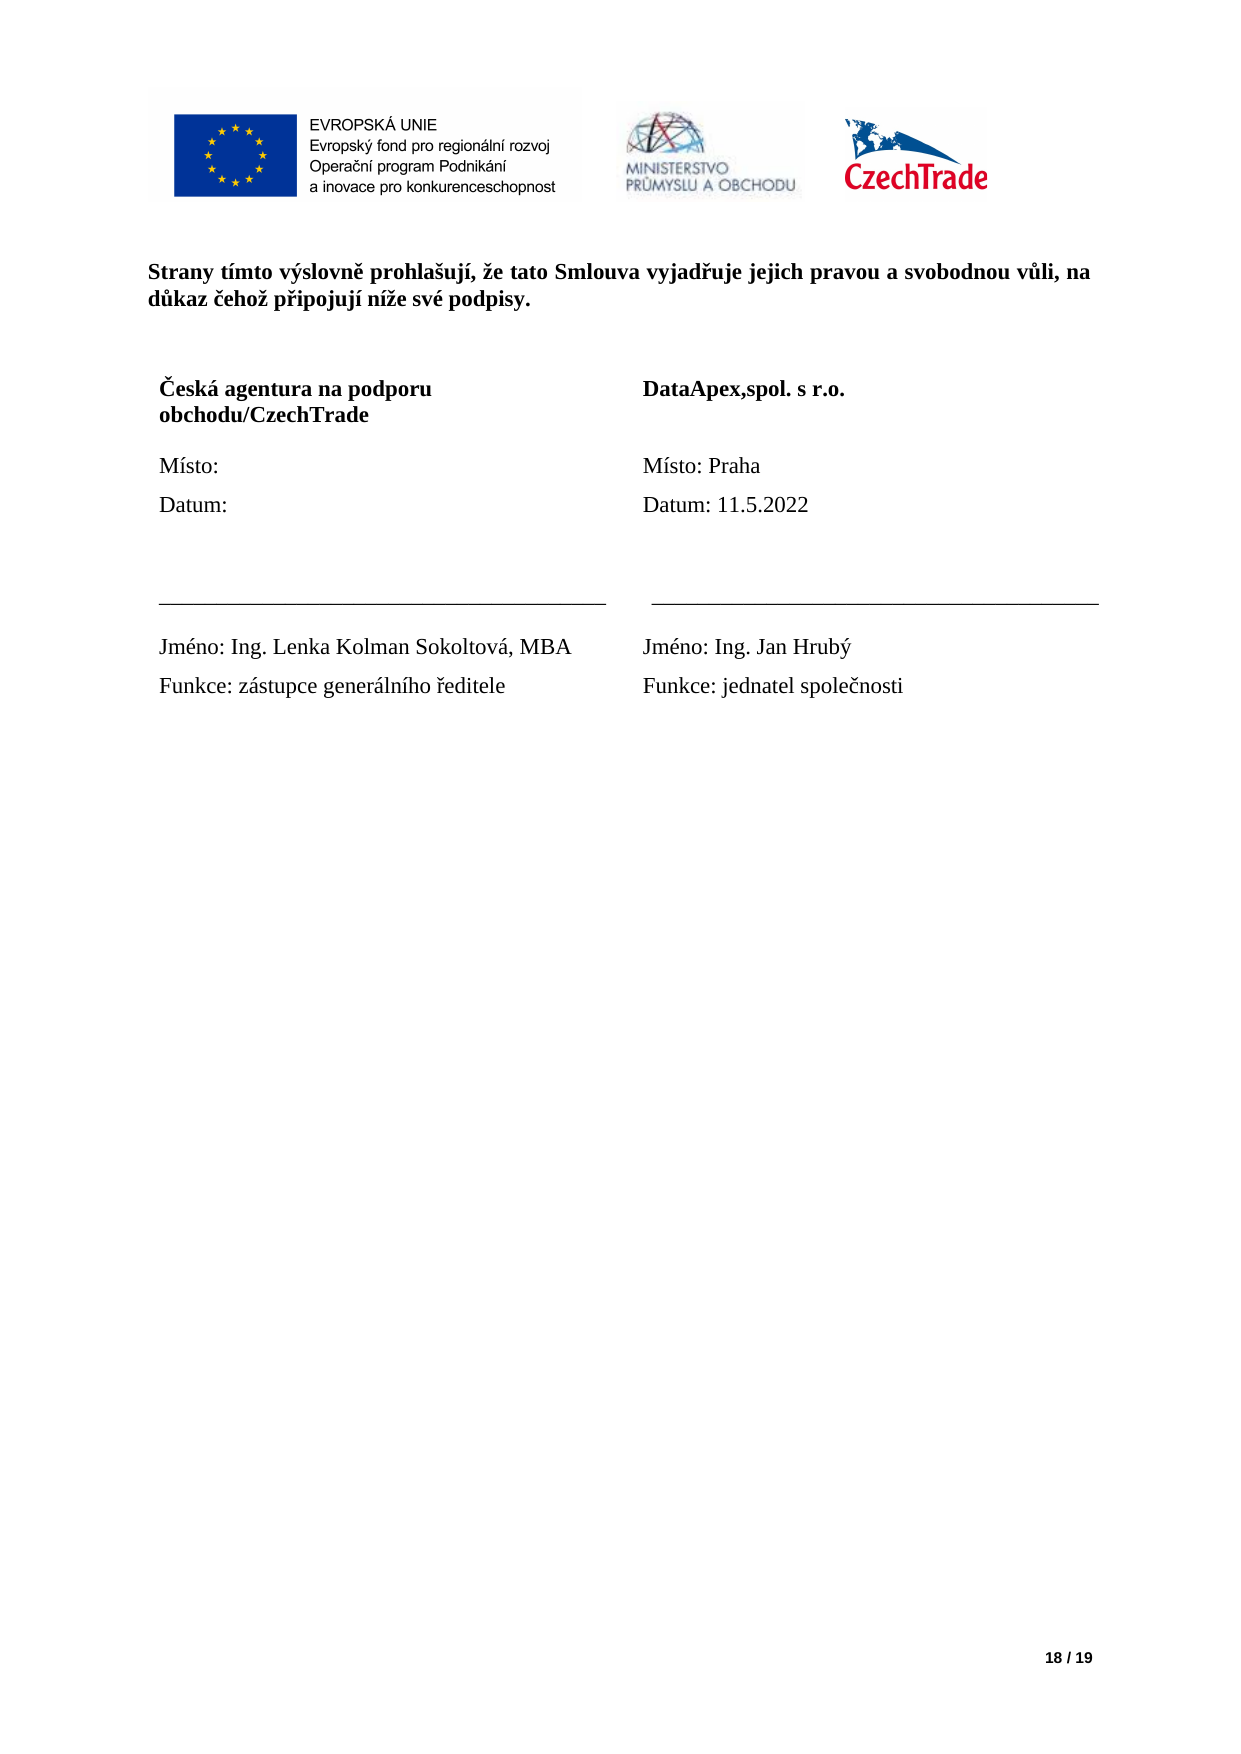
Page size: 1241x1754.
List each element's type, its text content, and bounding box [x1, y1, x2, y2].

picture [616, 101, 805, 202]
table_header Česká agentura na podporu obchodu/CzechTrade [148, 362, 631, 440]
table_cell _______________________________________ [148, 530, 631, 620]
picture [845, 107, 988, 202]
table_cell Místo: Praha Datum: 11.5.2022 [631, 440, 1119, 530]
table_cell Místo: Datum: [148, 440, 631, 530]
table_cell _______________________________________ [631, 530, 1119, 620]
table_cell Jméno: Ing. Lenka Kolman Sokoltová, MBA Funkce: zástupce generálního ředitele [148, 620, 631, 711]
table_cell Jméno: Ing. Jan Hrubý Funkce: jednatel společnosti [631, 620, 1119, 711]
text Strany tímto výslovně prohlašují, že tato Smlouva vyjadřuje jejich pravou a svobodnou vůli, na důkaz čehož připojují níže své podpisy. [148, 258, 1092, 311]
table_header DataApex,spol. s r.o. [631, 362, 1119, 440]
picture [147, 87, 583, 202]
